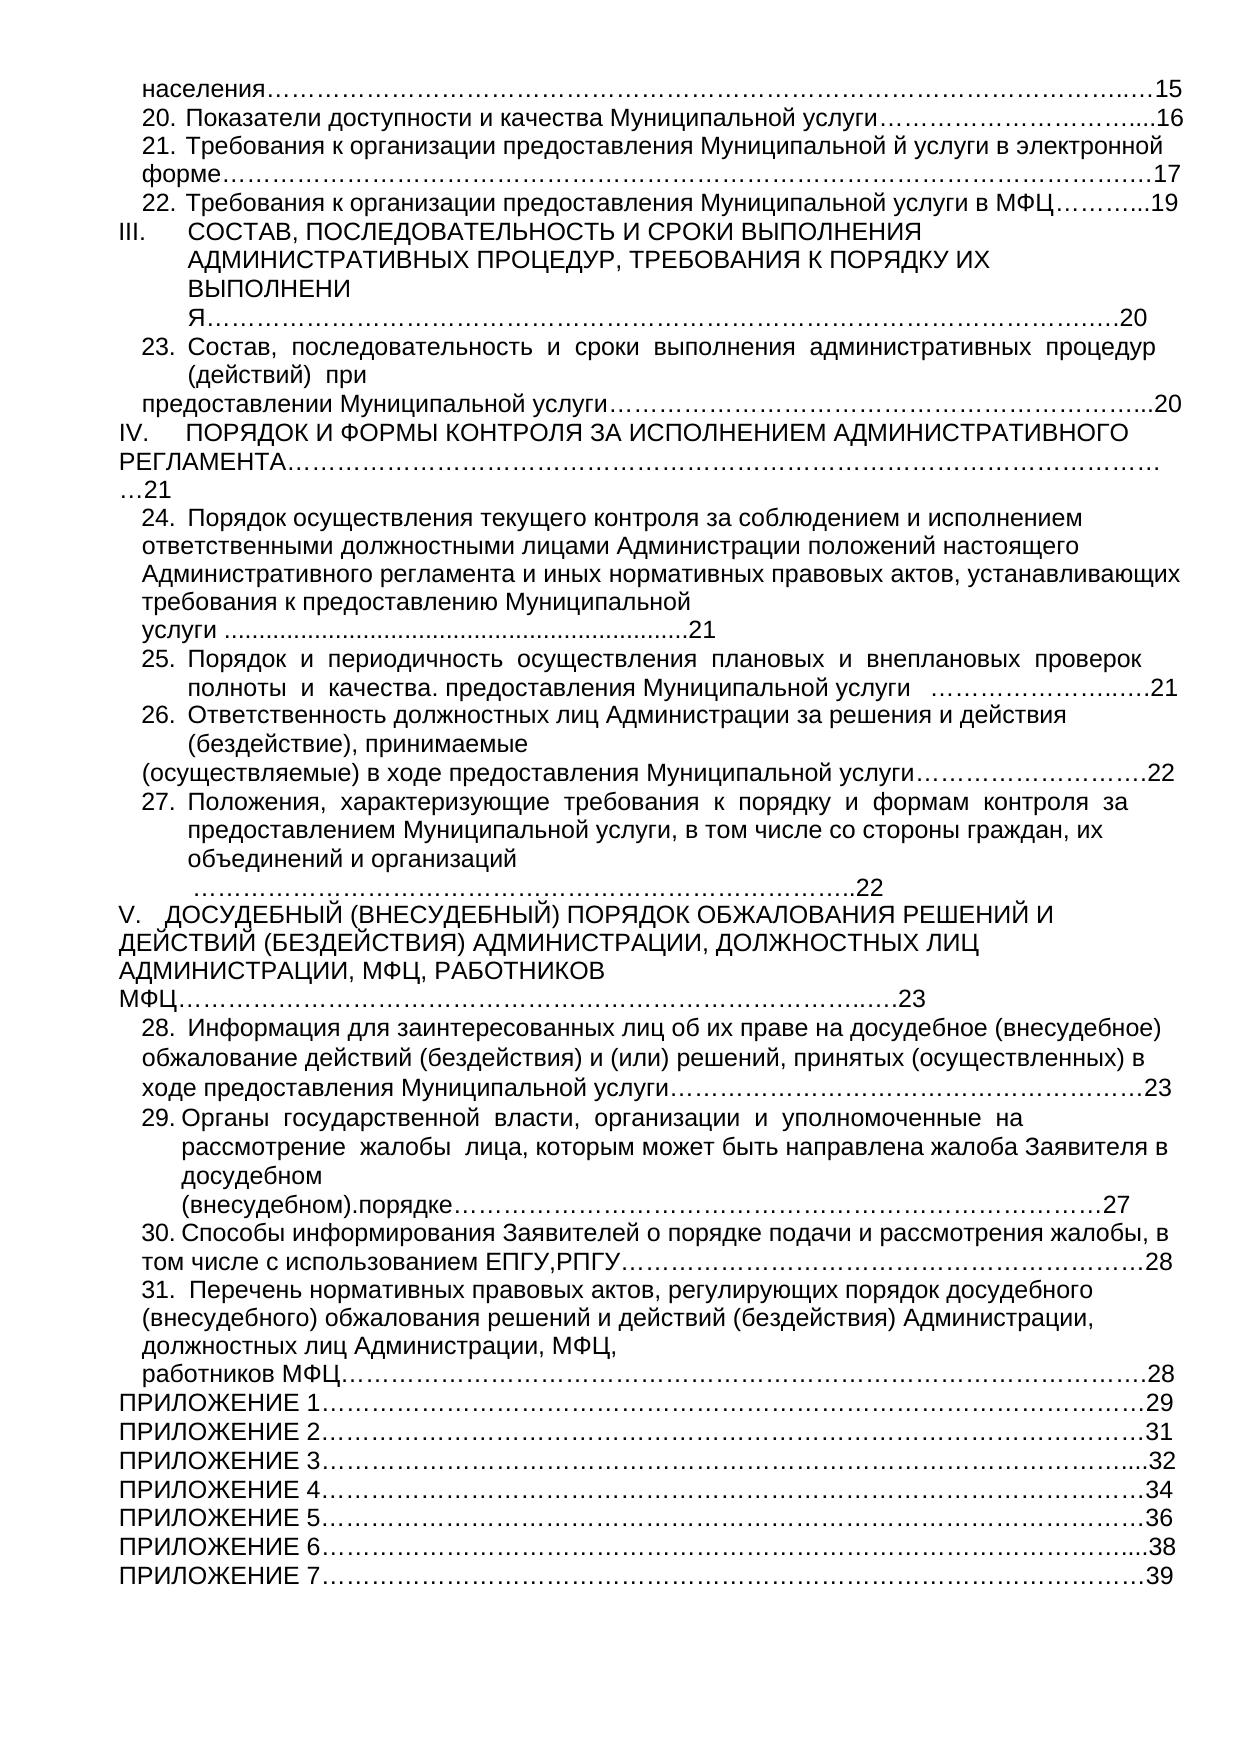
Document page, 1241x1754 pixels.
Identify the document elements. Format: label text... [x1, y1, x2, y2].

text ПРИЛОЖЕНИЕ 5………………………………………………………………………………………36 [119, 1503, 1185, 1532]
list Порядок осуществления текущего контроля за соблюдением и исполнением ответственными должностными лицами Администрации положений настоящего Административного регламента и иных нормативных правовых актов, устанавливающих требования к предоставлению Муниципальной услуги ...................................................................21 [141, 504, 1181, 644]
text 21. Требования к организации предоставления Муниципальной й услуги в электронной форме……………………………………………………………………………………………….…17 [142, 132, 1185, 188]
text 20. Показатели доступности и качества Муниципальной услуги…………………………....16 [142, 103, 1185, 132]
text ПРИЛОЖЕНИЕ 6……………………………………………………………………………………....38 [119, 1532, 1185, 1561]
list Положения, характеризующие требования к порядку и формам контроля за предоставлением Муниципальной услуги, в том числе со стороны граждан, их объединений и организаций ……………………………………………………………………..22 [141, 786, 1185, 901]
text ПРИЛОЖЕНИЕ 3……………………………………………………………………………………....32 [119, 1446, 1185, 1474]
text ПРИЛОЖЕНИЕ 2………………………………………………………………………………………31 [119, 1417, 1185, 1446]
list Перечень нормативных правовых актов, регулирующих порядок досудебного (внесудебного) обжалования решений и действий (бездействия) Администрации, должностных лиц Администрации, МФЦ, [141, 1276, 1181, 1360]
text ПРИЛОЖЕНИЕ 1………………………………………………………………………………………29 [119, 1388, 1185, 1417]
list ДОСУДЕБНЫЙ (ВНЕСУДЕБНЫЙ) ПОРЯДОК ОБЖАЛОВАНИЯ РЕШЕНИЙ И ДЕЙСТВИЙ (БЕЗДЕЙСТВИЯ) АДМИНИСТРАЦИИ, ДОЛЖНОСТНЫХ ЛИЦ АДМИНИСТРАЦИИ, МФЦ, РАБОТНИКОВ МФЦ………………………………………………………………………..….23 [118, 901, 1181, 1013]
text ПРИЛОЖЕНИЕ 7………………………………………………………………………………………39 [119, 1561, 1185, 1589]
list Состав, последовательность и сроки выполнения административных процедур (действий) при [141, 332, 1185, 389]
list Ответственность должностных лиц Администрации за решения и действия (бездействие), принимаемые [141, 701, 1185, 758]
text 22. Требования к организации предоставления Муниципальной услуги в МФЦ………...19 [142, 188, 1185, 217]
text IV. ПОРЯДОК И ФОРМЫ КОНТРОЛЯ ЗА ИСПОЛНЕНИЕМ АДМИНИСТРАТИВНОГО РЕГЛАМЕНТА………………………………………………………………………………………………21 [119, 418, 1185, 504]
list Порядок и периодичность осуществления плановых и внеплановых проверок полноты и качества. предоставления Муниципальной услуги …………………..….21 [141, 644, 1185, 701]
text ПРИЛОЖЕНИЕ 4………………………………………………………………………………………34 [119, 1474, 1185, 1503]
text (осуществляемые) в ходе предоставления Муниципальной услуги……………………….22 [142, 758, 1185, 786]
list СОСТАВ, ПОСЛЕДОВАТЕЛЬНОСТЬ И СРОКИ ВЫПОЛНЕНИЯ АДМИНИСТРАТИВНЫХ ПРОЦЕДУР, ТРЕБОВАНИЯ К ПОРЯДКУ ИХ ВЫПОЛНЕНИЯ…………………………………………………………………………………………….….20 [118, 217, 1185, 332]
list Способы информирования Заявителей о порядке подачи и рассмотрения жалобы, в том числе с использованием ЕПГУ,РПГУ………………………………………………………28 [141, 1219, 1181, 1275]
list Информация для заинтересованных лиц об их праве на досудебное (внесудебное) обжалование действий (бездействия) и (или) решений, принятых (осуществленных) в ходе предоставления Муниципальной услуги…………………………………………………23 [141, 1013, 1185, 1102]
text предоставлении Муниципальной услуги………………………………………………………...20 [142, 389, 1185, 418]
list Органы государственной власти, организации и уполномоченные на рассмотрение жалобы лица, которым может быть направлена жалоба Заявителя в досудебном (внесудебном).порядке……………………………………………………………………27 [141, 1103, 1185, 1218]
text работников МФЦ…………………………………………………………………………………….28 [142, 1360, 1185, 1388]
text населения…………………………………………………………………………………………..…15 [142, 74, 1185, 103]
